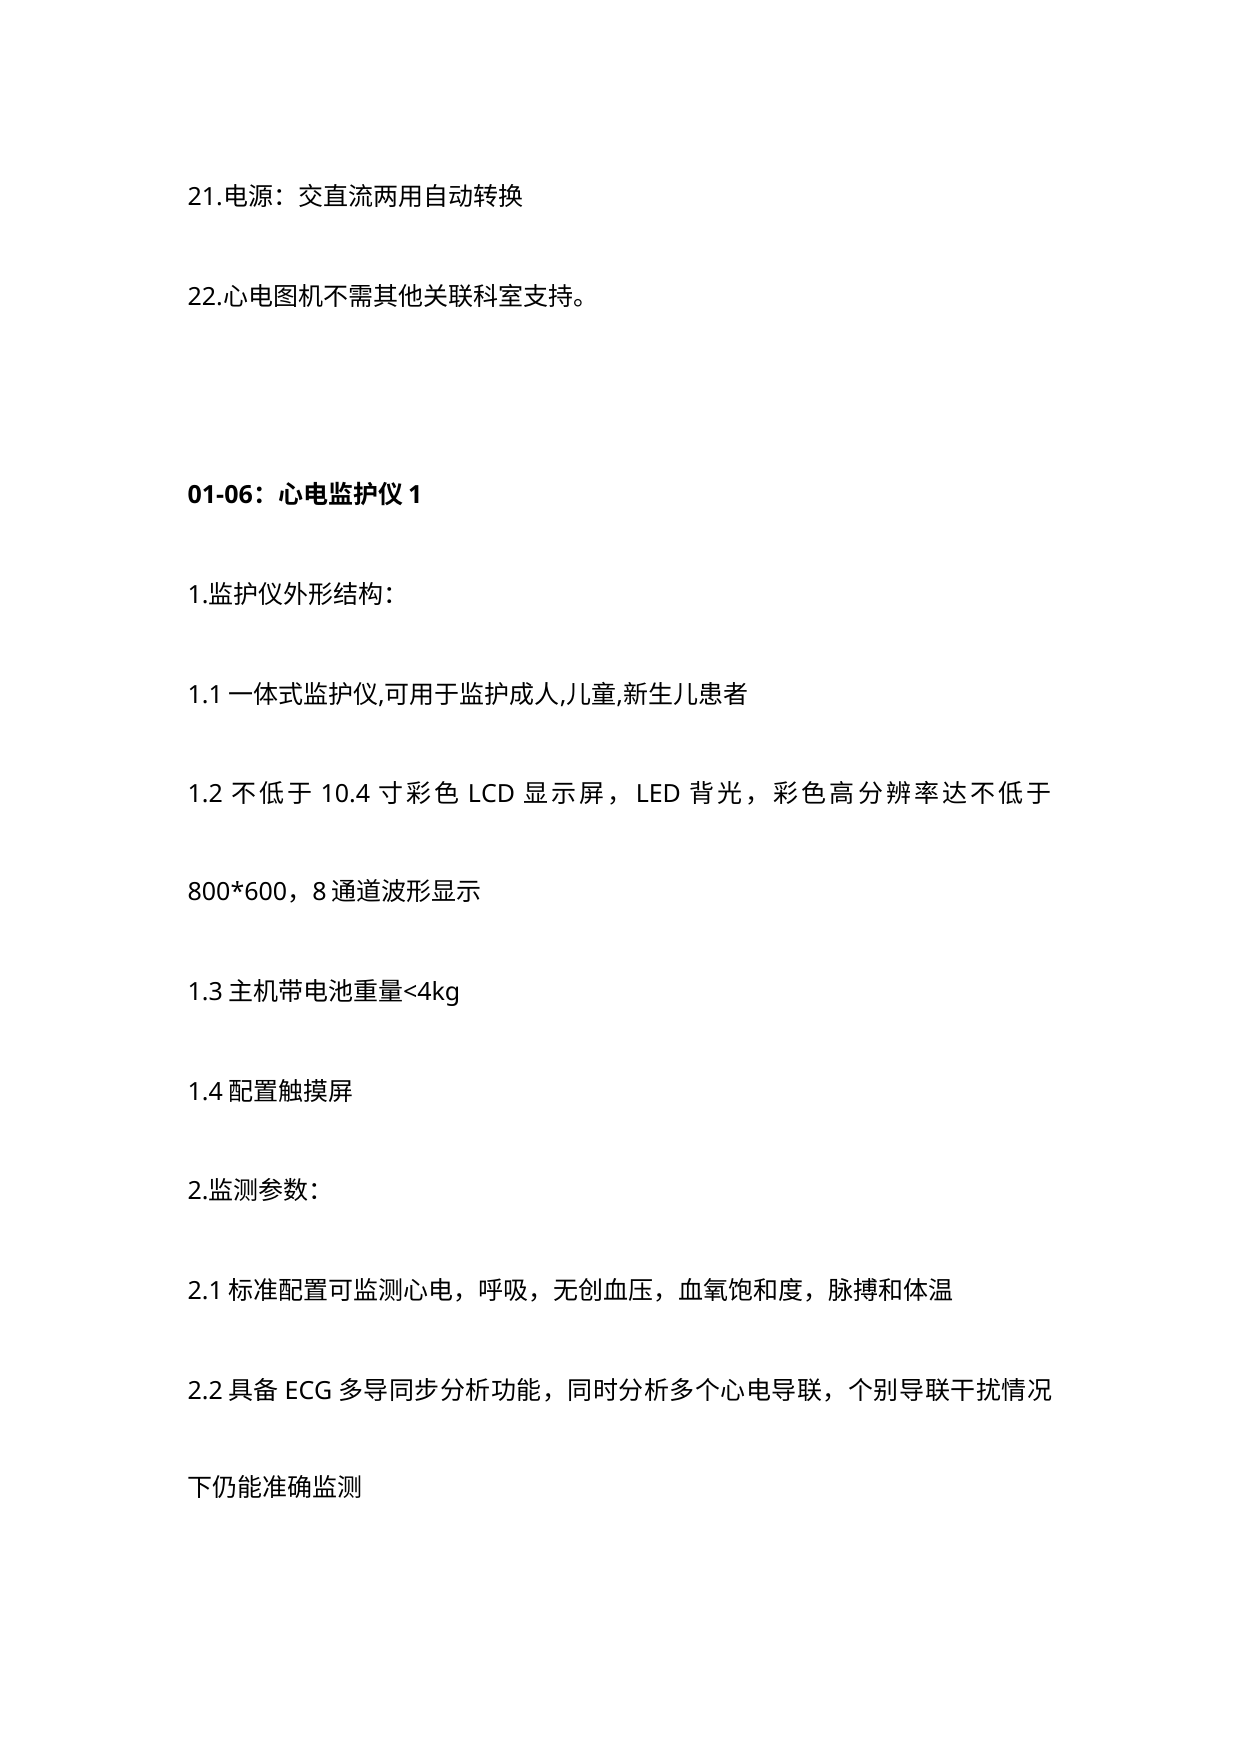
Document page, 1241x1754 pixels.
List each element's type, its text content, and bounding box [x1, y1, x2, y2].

text 21.电源：交直流两用自动转换 [187, 162, 1053, 227]
text 01-06：心电监护仪1 [187, 460, 1053, 525]
text 22.心电图机不需其他关联科室支持。 [187, 262, 1053, 327]
text 1.4配置触摸屏 [187, 1057, 1053, 1122]
text 2.2具备ECG多导同步分析功能，同时分析多个心电导联，个别导联干扰情况下仍能准确监测 [187, 1356, 1053, 1518]
text 2.监测参数： [187, 1156, 1053, 1221]
text 1.监护仪外形结构： [187, 560, 1053, 625]
text 2.1标准配置可监测心电，呼吸，无创血压，血氧饱和度，脉搏和体温 [187, 1256, 1053, 1321]
text 1.3主机带电池重量<4kg [187, 957, 1053, 1022]
text 1.2不低于10.4寸彩色LCD显示屏，LED背光，彩色高分辨率达不低于800*600，8通道波形显示 [187, 759, 1053, 922]
text 1.1一体式监护仪,可用于监护成人,儿童,新生儿患者 [187, 660, 1053, 725]
